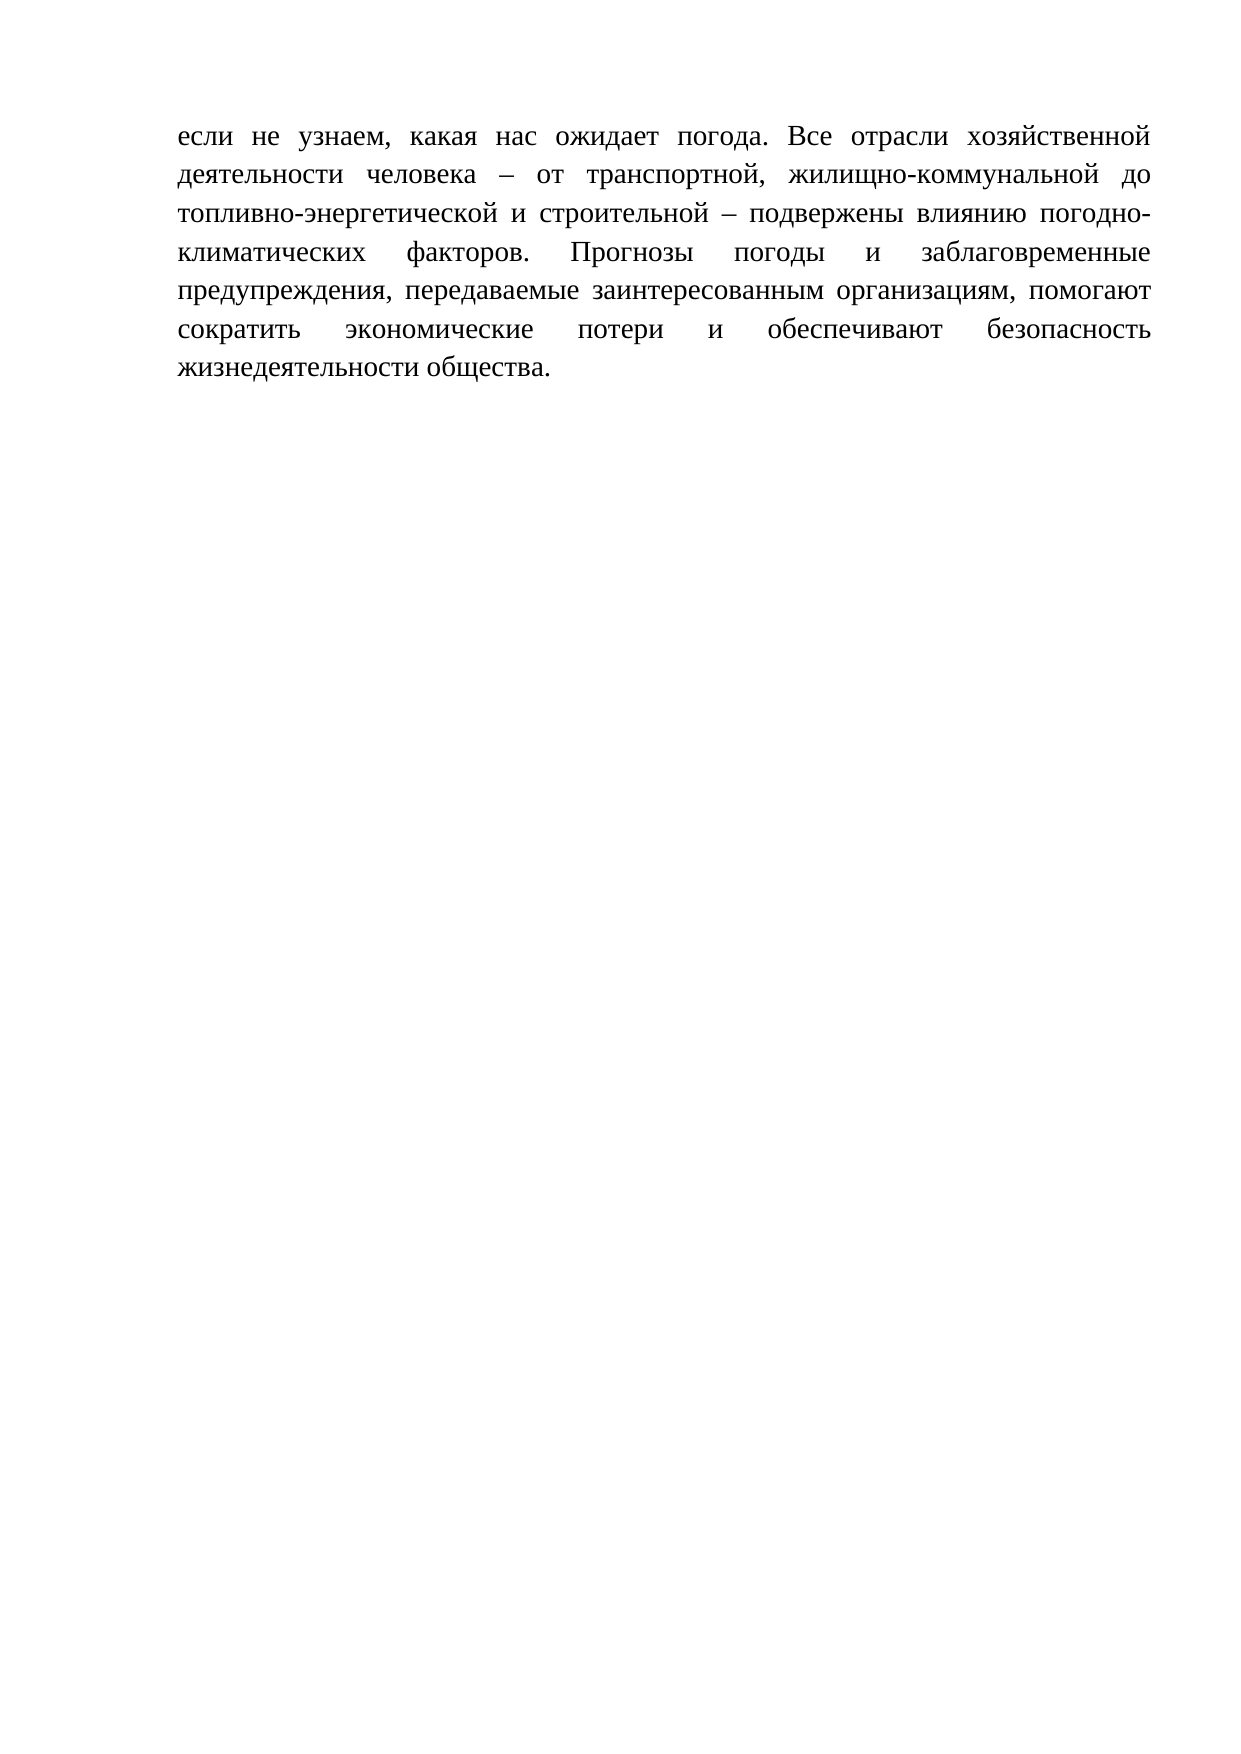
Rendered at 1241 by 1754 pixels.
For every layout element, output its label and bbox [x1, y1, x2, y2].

text [177, 118, 1152, 383]
